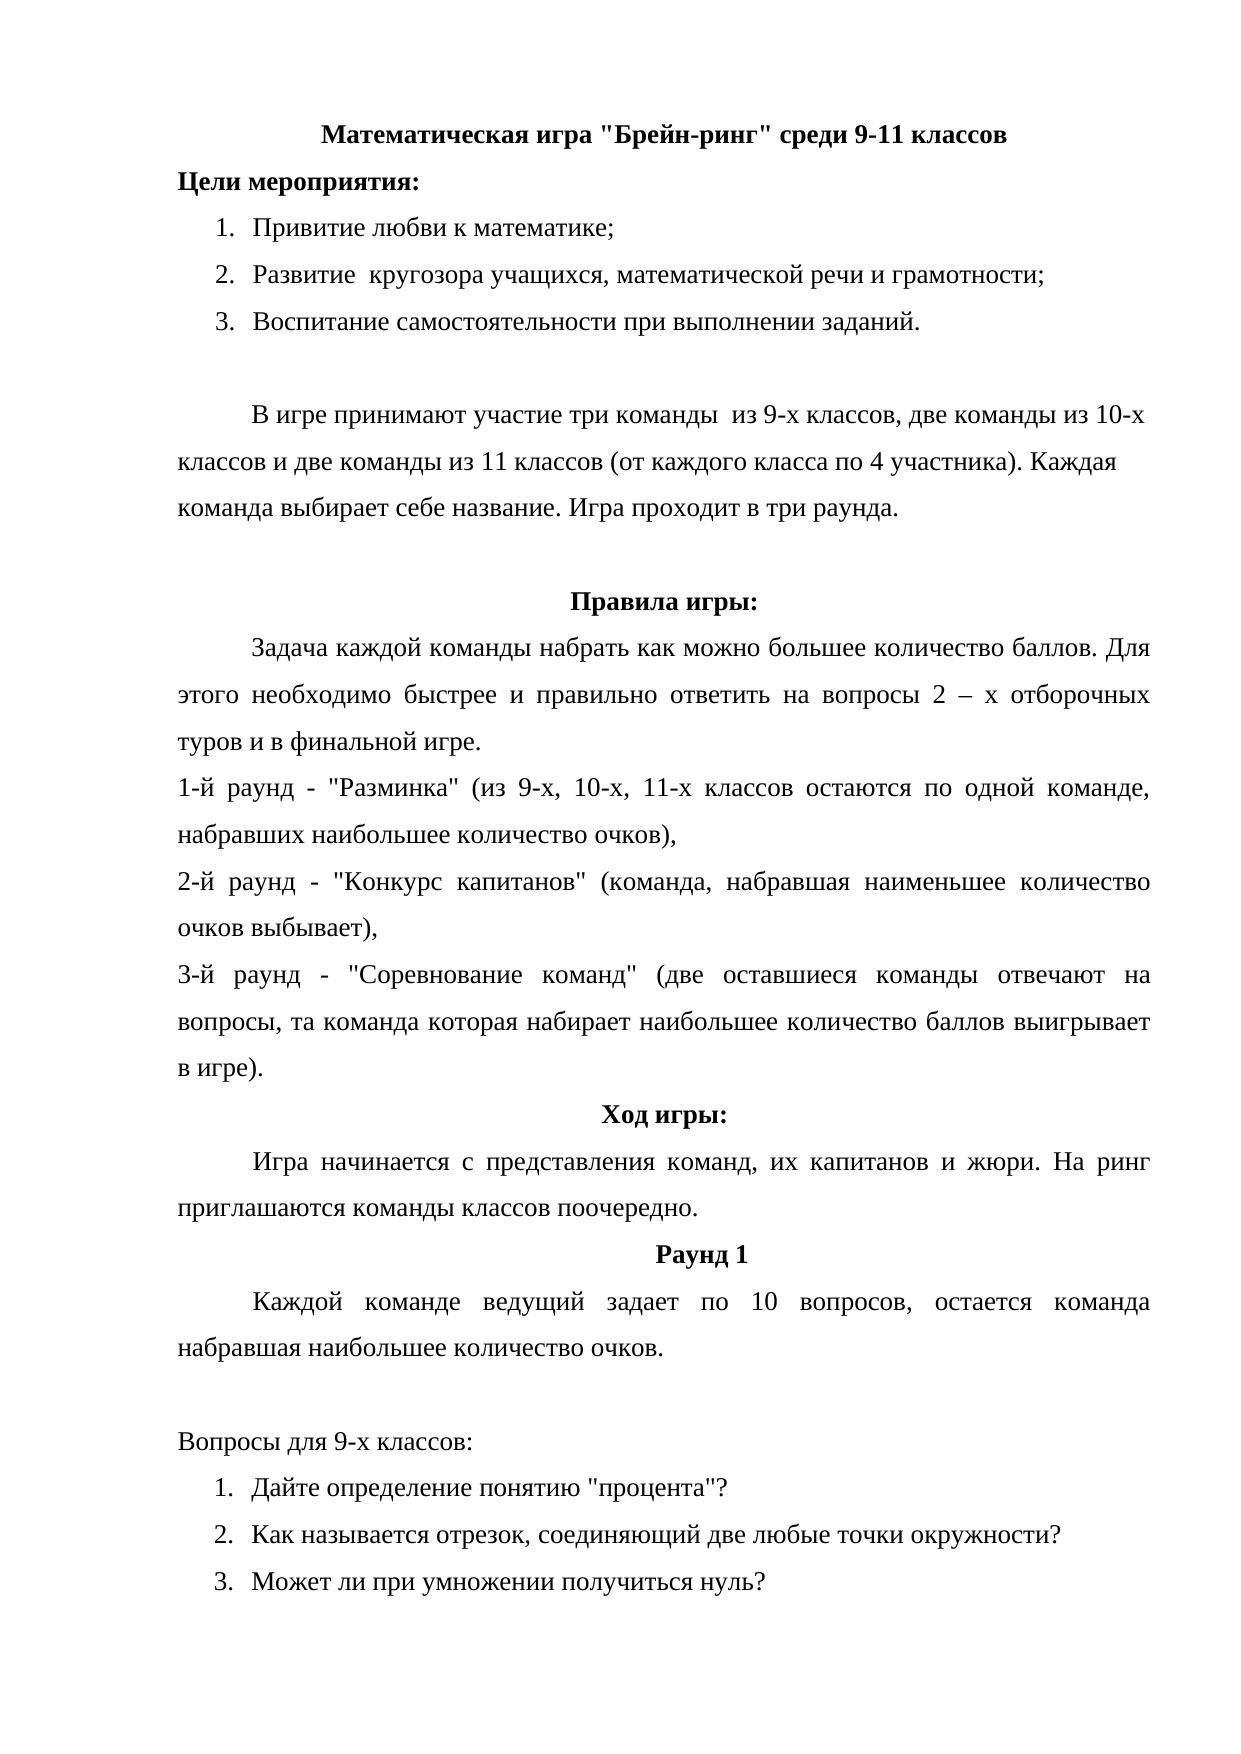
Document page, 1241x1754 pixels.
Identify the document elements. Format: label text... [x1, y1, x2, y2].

list Как называется отрезок, соединяющий две любые точки окружности? [213, 1518, 1152, 1549]
list Развитие кругозора учащихся, математической речи и грамотности; [215, 258, 1152, 289]
list Может ли при умножении получиться нуль? [213, 1565, 1152, 1596]
text Цели мероприятия: [177, 165, 1152, 196]
list Дайте определение понятию "процента"? [213, 1471, 1152, 1503]
text Задача каждой команды набрать как можно большее количество баллов. Для этого необходимо быстрее и правильно ответить на вопросы 2 – х отборочных туров и в финальной игре. [177, 631, 1152, 756]
text В игре принимают участие три команды из 9-х классов, две команды из 10-х классов и две команды из 11 классов (от каждого класса по 4 участника). Каждая команда выбирает себе название. Игра проходит в три раунда. [177, 398, 1152, 523]
list Воспитание самостоятельности при выполнении заданий. [215, 305, 1152, 336]
text Каждой команде ведущий задает по 10 вопросов, остается команда набравшая наибольшее количество очков. [177, 1285, 1152, 1363]
text Математическая игра "Брейн-ринг" среди 9-11 классов [177, 118, 1152, 149]
text 1-й раунд - "Разминка" (из 9-х, 10-х, 11-х классов остаются по одной команде, набравших наибольшее количество очков), [177, 771, 1152, 849]
text Игра начинается с представления команд, их капитанов и жюри. На ринг приглашаются команды классов поочередно. [177, 1145, 1152, 1223]
text Ход игры: [177, 1098, 1152, 1129]
text 3-й раунд - "Соревнование команд" (две оставшиеся команды отвечают на вопросы, та команда которая набирает наибольшее количество баллов выигрывает в игре). [177, 958, 1152, 1083]
text Раунд 1 [177, 1238, 1152, 1269]
text 2-й раунд - "Конкурс капитанов" (команда, набравшая наименьшее количество очков выбывает), [177, 865, 1152, 943]
text Вопросы для 9-х классов: [177, 1425, 1152, 1456]
text Правила игры: [177, 585, 1152, 616]
list Привитие любви к математике; [215, 211, 1152, 243]
